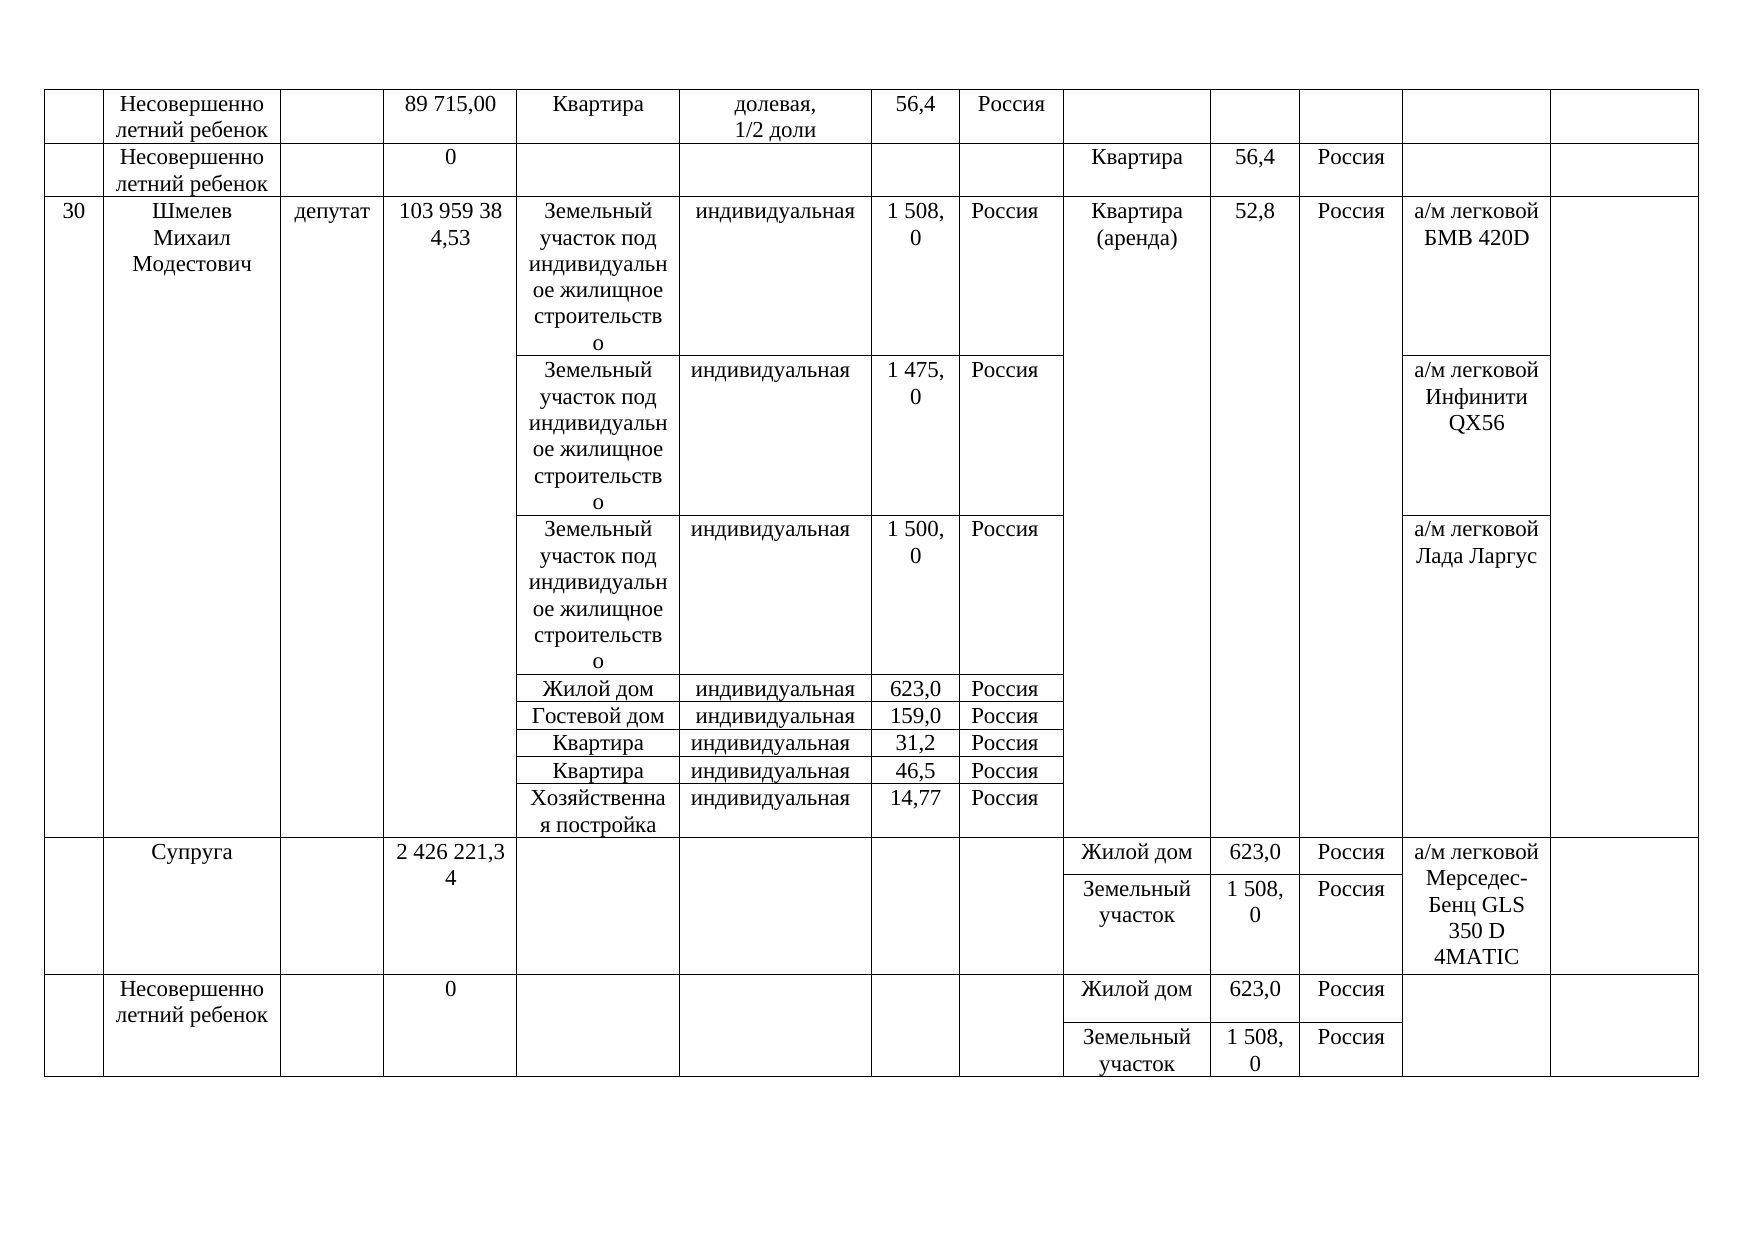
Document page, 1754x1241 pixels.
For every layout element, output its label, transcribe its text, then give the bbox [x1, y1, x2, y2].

table_cell Россия [1300, 875, 1402, 974]
table_cell [45, 975, 103, 1076]
table_cell Россия [960, 197, 1063, 355]
table_cell а/м легковой Инфинити QX56 [1403, 356, 1550, 514]
table_cell 30 [45, 197, 103, 837]
table_cell [517, 975, 679, 1076]
table_cell 52,8 [1211, 197, 1299, 837]
table_cell 1 508,0 [1211, 1023, 1299, 1076]
table_cell [680, 144, 871, 196]
table_cell Россия [960, 702, 1063, 728]
table_cell 31,2 [872, 730, 959, 756]
table_cell 623,0 [1211, 975, 1299, 1022]
table_cell 103 959 384,53 [384, 197, 516, 837]
table_cell [517, 144, 679, 196]
table_cell 159,0 [872, 702, 959, 728]
table_cell [1211, 90, 1299, 142]
table_cell Квартира [517, 757, 679, 783]
table_cell Несовершеннолетний ребенок [104, 144, 280, 196]
table_cell [281, 144, 383, 196]
table_cell [517, 838, 679, 974]
table_cell индивидуальная [680, 675, 871, 701]
table_cell 56,4 [872, 90, 959, 142]
table_cell [1551, 144, 1698, 196]
table_cell [872, 975, 959, 1076]
table_cell Россия [1300, 144, 1402, 196]
table_cell 2 426 221,34 [384, 838, 516, 974]
table_cell [1551, 838, 1698, 974]
table_cell [1064, 90, 1210, 142]
table_cell [1300, 90, 1402, 142]
table_cell Земельный участок под индивидуальное жилищное строительство [517, 516, 679, 674]
table_cell Россия [960, 356, 1063, 514]
table_cell Земельный участок [1064, 1023, 1210, 1076]
table_cell Россия [960, 516, 1063, 674]
table_cell индивидуальная [680, 197, 871, 355]
table_cell 14,77 [872, 784, 959, 837]
table_cell а/м легковой БМВ 420D [1403, 197, 1550, 355]
table_cell Россия [960, 675, 1063, 701]
table_cell индивидуальная [680, 516, 871, 674]
table_cell Россия [1300, 197, 1402, 837]
table_cell Земельный участок под индивидуальное жилищное строительство [517, 356, 679, 514]
table_cell Россия [960, 784, 1063, 837]
table_cell [1403, 144, 1550, 196]
table_cell Несовершеннолетний ребенок [104, 90, 280, 142]
table_cell [680, 838, 871, 974]
table_cell 1 508,0 [872, 197, 959, 355]
table_cell [1551, 975, 1698, 1076]
table_cell 1 500,0 [872, 516, 959, 674]
table_cell Квартира [1064, 144, 1210, 196]
table_cell Россия [960, 730, 1063, 756]
table_cell 1 508,0 [1211, 875, 1299, 974]
table_cell Россия [960, 757, 1063, 783]
table_cell Квартира [517, 730, 679, 756]
table_cell Квартира (аренда) [1064, 197, 1210, 837]
table_cell Хозяйственная постройка [517, 784, 679, 837]
table_cell Супруга [104, 838, 280, 974]
table_cell [1551, 197, 1698, 837]
table_cell [960, 838, 1063, 974]
table_cell Россия [1300, 1023, 1402, 1076]
table_cell [872, 838, 959, 974]
table_cell Несовершеннолетний ребенок [104, 975, 280, 1076]
table_cell Жилой дом [1064, 838, 1210, 874]
table_cell 623,0 [872, 675, 959, 701]
table_cell [960, 975, 1063, 1076]
table_cell Шмелев Михаил Модестович [104, 197, 280, 837]
table_cell [680, 975, 871, 1076]
table_cell [45, 90, 103, 142]
table_cell 89 715,00 [384, 90, 516, 142]
table_cell Земельный участок [1064, 875, 1210, 974]
table_cell индивидуальная [680, 730, 871, 756]
table_cell 0 [384, 975, 516, 1076]
table_cell индивидуальная [680, 356, 871, 514]
table_cell индивидуальная [680, 784, 871, 837]
table_cell Жилой дом [1064, 975, 1210, 1022]
table_cell [960, 144, 1063, 196]
table_cell Россия [1300, 975, 1402, 1022]
table_cell Россия [1300, 838, 1402, 874]
table_cell Квартира [517, 90, 679, 142]
table_cell [281, 975, 383, 1076]
table_cell [45, 838, 103, 974]
table_cell [45, 144, 103, 196]
table_cell Земельный участок под индивидуальное жилищное строительство [517, 197, 679, 355]
table_cell [1403, 975, 1550, 1076]
table_cell а/м легковой Мерседес-Бенц GLS 350 D 4MATIC [1403, 838, 1550, 974]
table_cell 0 [384, 144, 516, 196]
table_cell Россия [960, 90, 1063, 142]
table_cell [1551, 90, 1698, 142]
table_cell 623,0 [1211, 838, 1299, 874]
table_cell Гостевой дом [517, 702, 679, 728]
table_cell 56,4 [1211, 144, 1299, 196]
table_cell Жилой дом [517, 675, 679, 701]
table_cell депутат [281, 197, 383, 837]
table_cell 46,5 [872, 757, 959, 783]
table_cell [1403, 90, 1550, 142]
table_cell [281, 838, 383, 974]
table_cell [872, 144, 959, 196]
table_cell [281, 90, 383, 142]
table_cell долевая, 1/2 доли [680, 90, 871, 142]
table_cell индивидуальная [680, 757, 871, 783]
table_cell а/м легковой Лада Ларгус [1403, 516, 1550, 837]
table_cell индивидуальная [680, 702, 871, 728]
table_cell 1 475,0 [872, 356, 959, 514]
